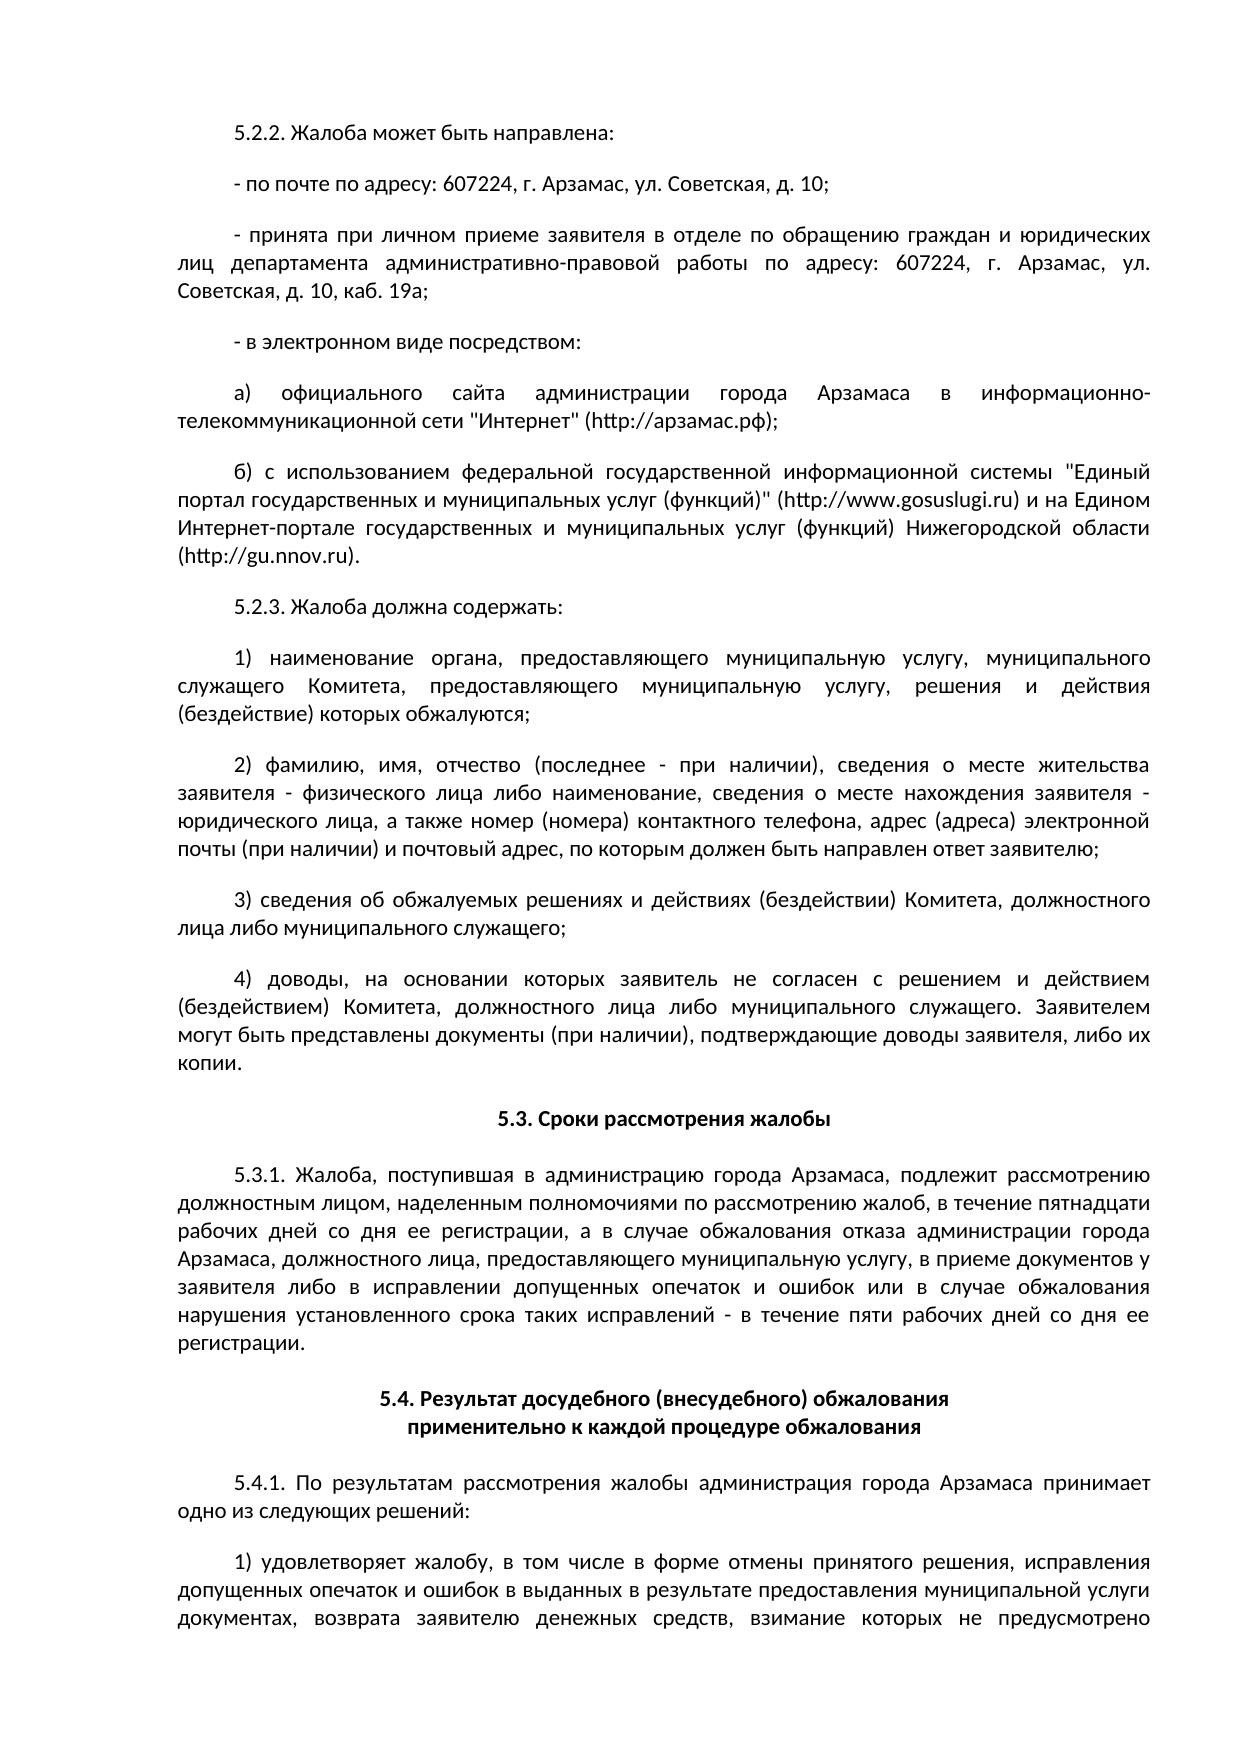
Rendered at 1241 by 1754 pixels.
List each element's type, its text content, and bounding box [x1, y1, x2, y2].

text 5.4.1. По результатам рассмотрения жалобы администрация города Арзамаса принимает одно из следующих решений: [177, 1468, 1152, 1524]
text 1) наименование органа, предоставляющего муниципальную услугу, муниципального служащего Комитета, предоставляющего муниципальную услугу, решения и действия (бездействие) которых обжалуются; [177, 643, 1152, 727]
text - в электронном виде посредством: [177, 327, 1152, 355]
text - принята при личном приеме заявителя в отделе по обращению граждан и юридических лиц департамента административно-правовой работы по адресу: 607224, г. Арзамас, ул. Советская, д. 10, каб. 19а; [177, 220, 1152, 304]
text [177, 1547, 1152, 1631]
text 3) сведения об обжалуемых решениях и действиях (бездействии) Комитета, должностного лица либо муниципального служащего; [177, 885, 1152, 941]
title 5.3. Сроки рассмотрения жалобы [177, 1104, 1152, 1132]
title 5.4. Результат досудебного (внесудебного) обжалования [177, 1384, 1152, 1412]
text а) официального сайта администрации города Арзамаса в информационно-телекоммуникационной сети "Интернет" (http://арзамас.рф); [177, 378, 1152, 434]
text 4) доводы, на основании которых заявитель не согласен с решением и действием (бездействием) Комитета, должностного лица либо муниципального служащего. Заявителем могут быть представлены документы (при наличии), подтверждающие доводы заявителя, либо их копии. [177, 964, 1152, 1076]
text - по почте по адресу: 607224, г. Арзамас, ул. Советская, д. 10; [177, 169, 1152, 197]
text 5.3.1. Жалоба, поступившая в администрацию города Арзамаса, подлежит рассмотрению должностным лицом, наделенным полномочиями по рассмотрению жалоб, в течение пятнадцати рабочих дней со дня ее регистрации, а в случае обжалования отказа администрации города Арзамаса, должностного лица, предоставляющего муниципальную услугу, в приеме документов у заявителя либо в исправлении допущенных опечаток и ошибок или в случае обжалования нарушения установленного срока таких исправлений - в течение пяти рабочих дней со дня ее регистрации. [177, 1160, 1152, 1356]
text 5.2.3. Жалоба должна содержать: [177, 592, 1152, 620]
text 5.2.2. Жалоба может быть направлена: [177, 118, 1152, 146]
title применительно к каждой процедуре обжалования [177, 1412, 1152, 1440]
text б) с использованием федеральной государственной информационной системы "Единый портал государственных и муниципальных услуг (функций)" (http://www.gosuslugi.ru) и на Едином Интернет-портале государственных и муниципальных услуг (функций) Нижегородской области (http://gu.nnov.ru). [177, 457, 1152, 569]
text 2) фамилию, имя, отчество (последнее - при наличии), сведения о месте жительства заявителя - физического лица либо наименование, сведения о месте нахождения заявителя - юридического лица, а также номер (номера) контактного телефона, адрес (адреса) электронной почты (при наличии) и почтовый адрес, по которым должен быть направлен ответ заявителю; [177, 750, 1152, 862]
